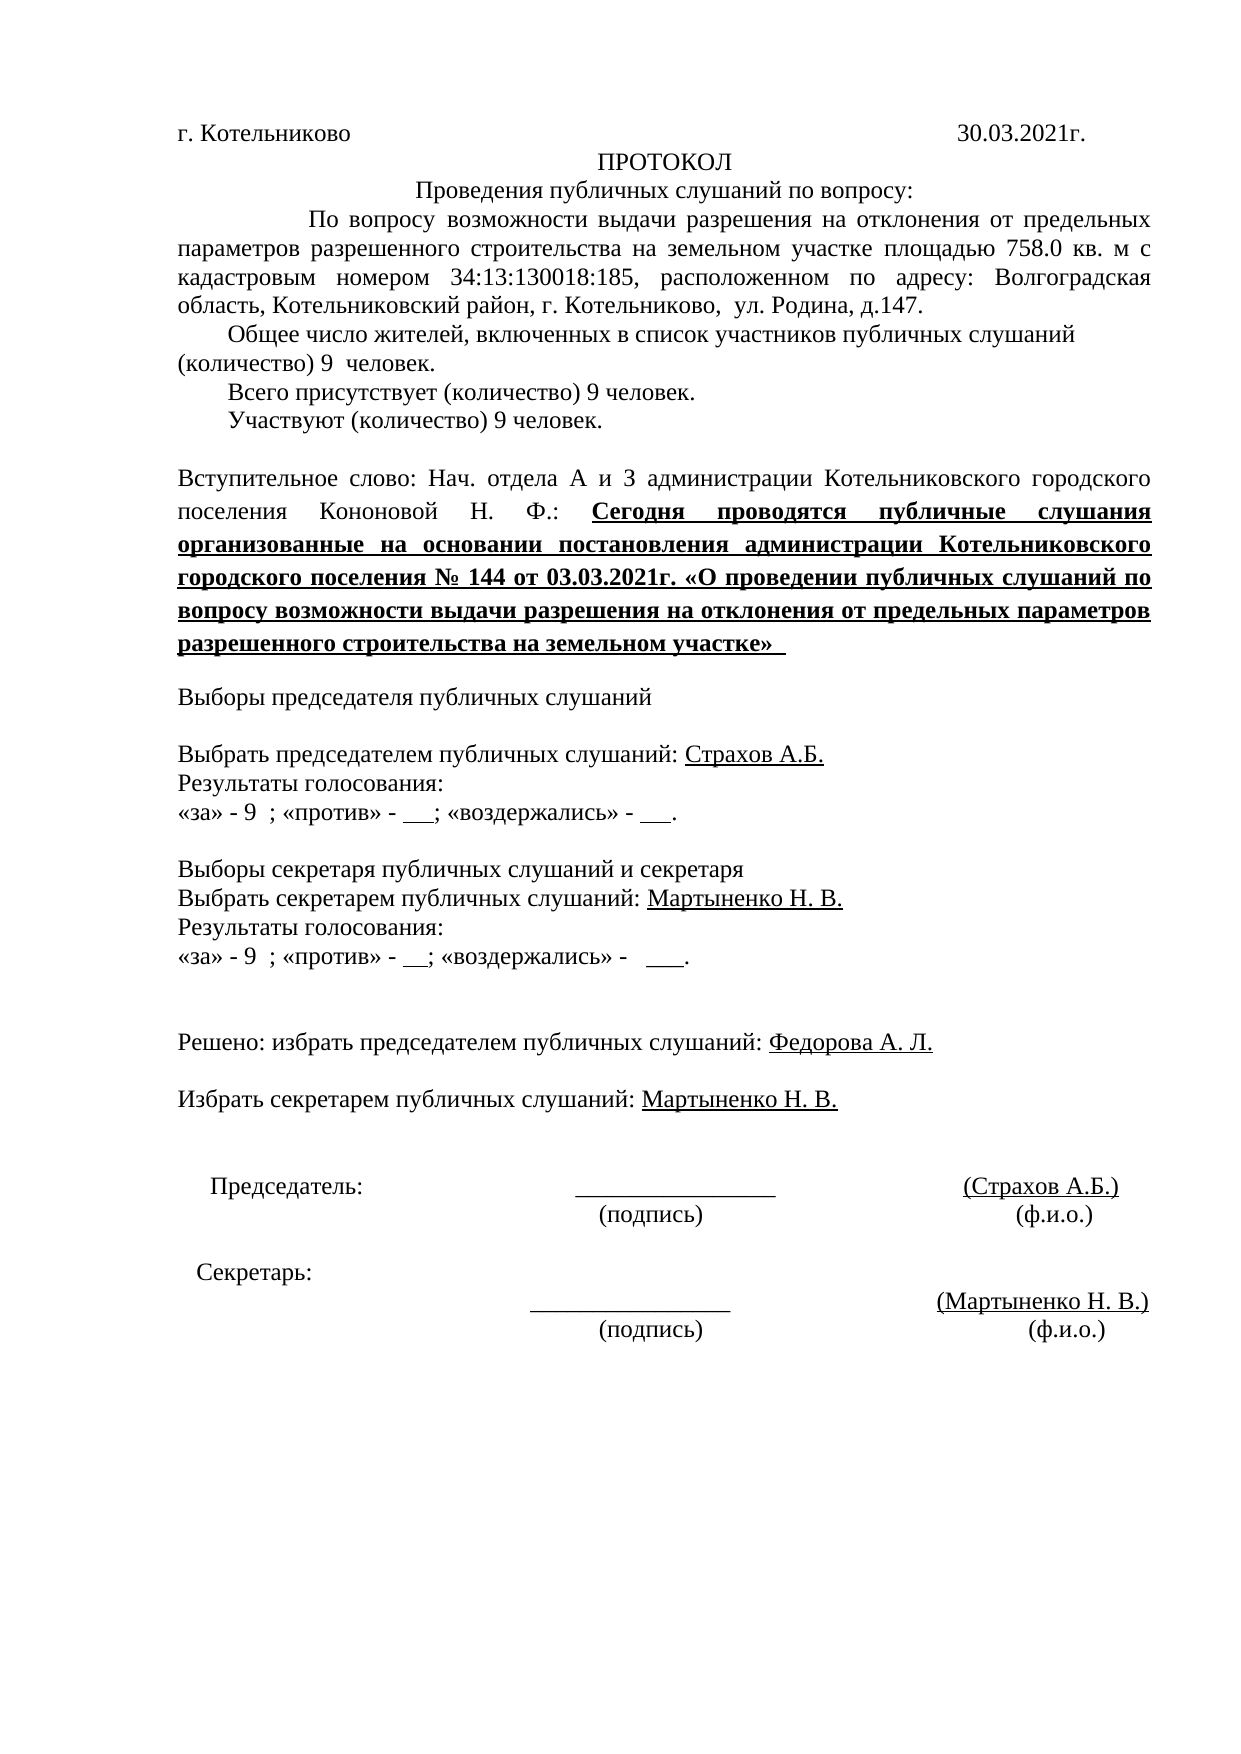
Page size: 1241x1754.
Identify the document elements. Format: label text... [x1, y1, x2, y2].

text ПРОТОКОЛ [177, 147, 1152, 176]
text Председатель: ________________ (Страхов А.Б.) [177, 1171, 1152, 1199]
text Вступительное слово: Нач. отдела А и З администрации Котельниковского городского поселения Кононовой Н. Ф.: Сегодня проводятся публичные слушания организованные на основании постановления администрации Котельниковского городского поселения № 144 от 03.03.2021г. «О проведении публичных слушаний по вопросу возможности выдачи разрешения на отклонения от предельных параметров разрешенного строительства на земельном участке» [177, 589, 1152, 657]
text Всего присутствует (количество) 9 человек. [177, 377, 1152, 406]
text По вопросу возможности выдачи разрешения на отклонения от предельных параметров разрешенного строительства на земельном участке площадью 758.0 кв. м с кадастровым номером 34:13:130018:185, расположенном по адресу: Волгоградская область, Котельниковский район, г. Котельниково, ул. Родина, д.147. [177, 204, 1152, 319]
text Результаты голосования: [177, 912, 1152, 941]
text Проведения публичных слушаний по вопросу: [177, 176, 1152, 204]
text Выборы председателя публичных слушаний [177, 682, 1152, 711]
text Общее число жителей, включенных в список участников публичных слушаний [177, 319, 1152, 348]
text «за» - 9 ; «против» - ; «воздержались» - . [177, 797, 1152, 826]
text ________________ (Мартыненко Н. В.) [177, 1286, 1152, 1314]
text Выборы секретаря публичных слушаний и секретаря [177, 854, 1152, 883]
text (подпись) (ф.и.о.) [177, 1199, 1152, 1228]
text г. Котельниково 30.03.2021г. [177, 118, 1152, 147]
text Решено: избрать председателем публичных слушаний: Федорова А. Л. [177, 1027, 1152, 1056]
text «за» - 9 ; «против» - ; «воздержались» - ___. [177, 941, 1152, 969]
text Избрать секретарем публичных слушаний: Мартыненко Н. В. [177, 1084, 1152, 1113]
text Выбрать председателем публичных слушаний: Страхов А.Б. [177, 739, 1152, 768]
text Вступительное слово: Нач. отдела А и З администрации Котельниковского городского поселения Кононовой Н. Ф.: Сегодня проводятся публичные слушания организованные на основании постановления администрации Котельниковского городского поселения № 144 от 03.03.2021г. «О проведении публичных слушаний по вопросу возможности выдачи разрешения на отклонения от предельных параметров разрешенного строительства на земельном участке» [177, 463, 1152, 554]
text (подпись) (ф.и.о.) [177, 1314, 1152, 1343]
text Участвуют (количество) 9 человек. [177, 406, 1152, 434]
text Секретарь: [177, 1257, 1152, 1286]
text Результаты голосования: [177, 768, 1152, 797]
text Выбрать секретарем публичных слушаний: Мартыненко Н. В. [177, 883, 1152, 912]
text (количество) 9 человек. [177, 348, 1152, 377]
text Вступительное слово: Нач. отдела А и З администрации Котельниковского городского поселения Кононовой Н. Ф.: Сегодня проводятся публичные слушания организованные на основании постановления администрации Котельниковского городского поселения № 144 от 03.03.2021г. «О проведении публичных слушаний по вопросу возможности выдачи разрешения на отклонения от предельных параметров разрешенного строительства на земельном участке» [177, 555, 1152, 587]
